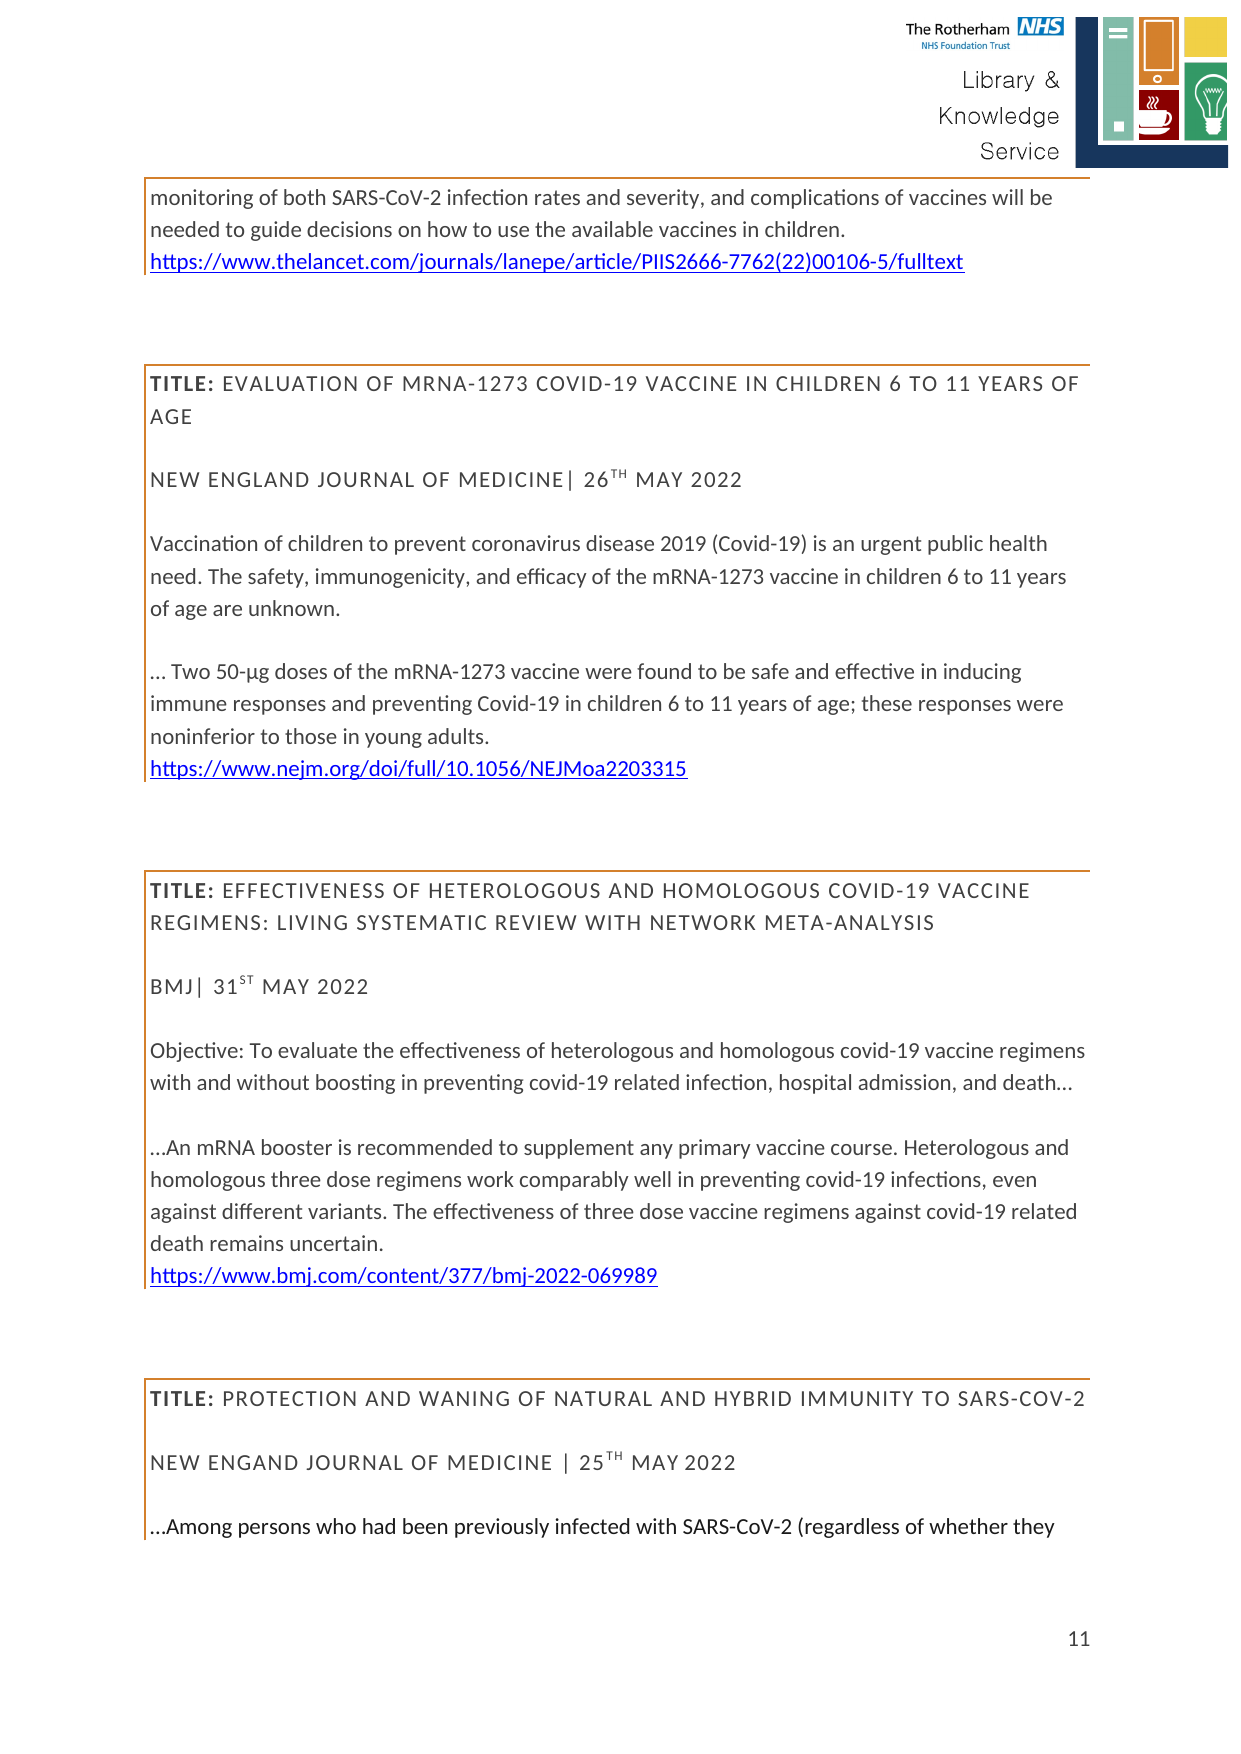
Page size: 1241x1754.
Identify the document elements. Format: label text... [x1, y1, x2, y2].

text title: Effectiveness of heterologous and homologous covid-19 vaccine regimens: living systematic review with network meta-analysis [146, 872, 1090, 936]
text BMJ| 31st MAY 2022 Objective: To evaluate the effectiveness of heterologous and homologous covid-19 vaccine regimens with and without boosting in preventing covid-19 related infection, hospital admission, and death… …An mRNA booster is recommended to supplement any primary vaccine course. Heterologous and homologous three dose regimens work comparably well in preventing covid-19 infections, even against different variants. The effectiveness of three dose vaccine regimens against covid-19 related death remains uncertain. https://www.bmj.com/content/377/bmj-2022-069989 [146, 966, 1090, 1289]
text … Two 50-μg doses of the mRNA-1273 vaccine were found to be safe and effective in inducing immune responses and preventing Covid-19 in children 6 to 11 years of age; these responses were noninferior to those in young adults. https://www.nejm.org/doi/full/10.1056/NEJMoa2203315 [146, 652, 1090, 782]
text new england journal of medicine| 26th MAY 2022 Vaccination of children to prevent coronavirus disease 2019 (Covid-19) is an urgent public health need. The safety, immunogenicity, and efficacy of the mRNA-1273 vaccine in children 6 to 11 years of age are unknown. [146, 459, 1090, 622]
text title: Evaluation of mRNA-1273 Covid-19 Vaccine in Children 6 to 11 Years of Age [146, 366, 1090, 430]
picture [902, 17, 1229, 177]
